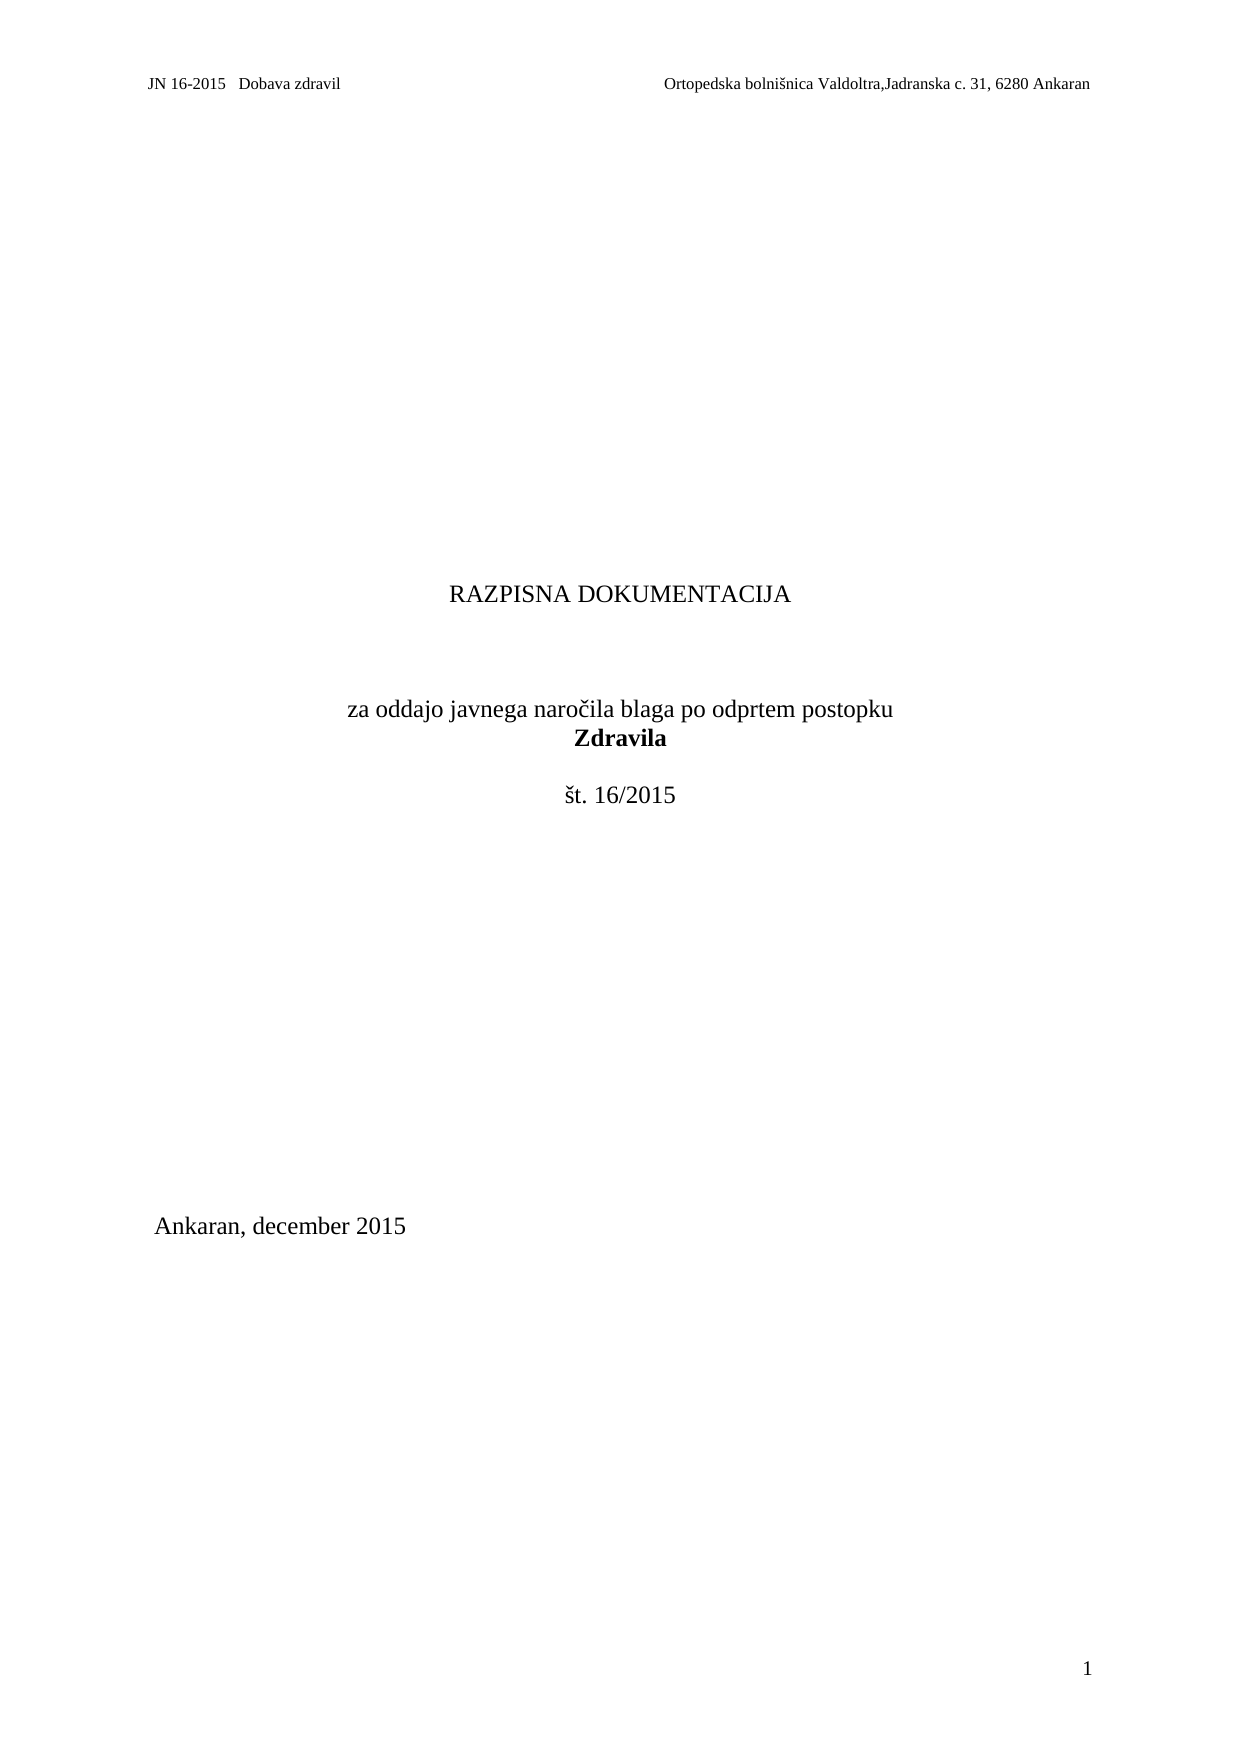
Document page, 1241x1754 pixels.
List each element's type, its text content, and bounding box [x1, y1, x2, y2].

text Zdravila [148, 723, 1092, 751]
text Ankaran, december 2015 [148, 1211, 1092, 1240]
text za oddajo javnega naročila blaga po odprtem postopku [148, 694, 1092, 723]
text št. 16/2015 [148, 780, 1092, 809]
text RAZPISNA DOKUMENTACIJA [148, 579, 1092, 608]
